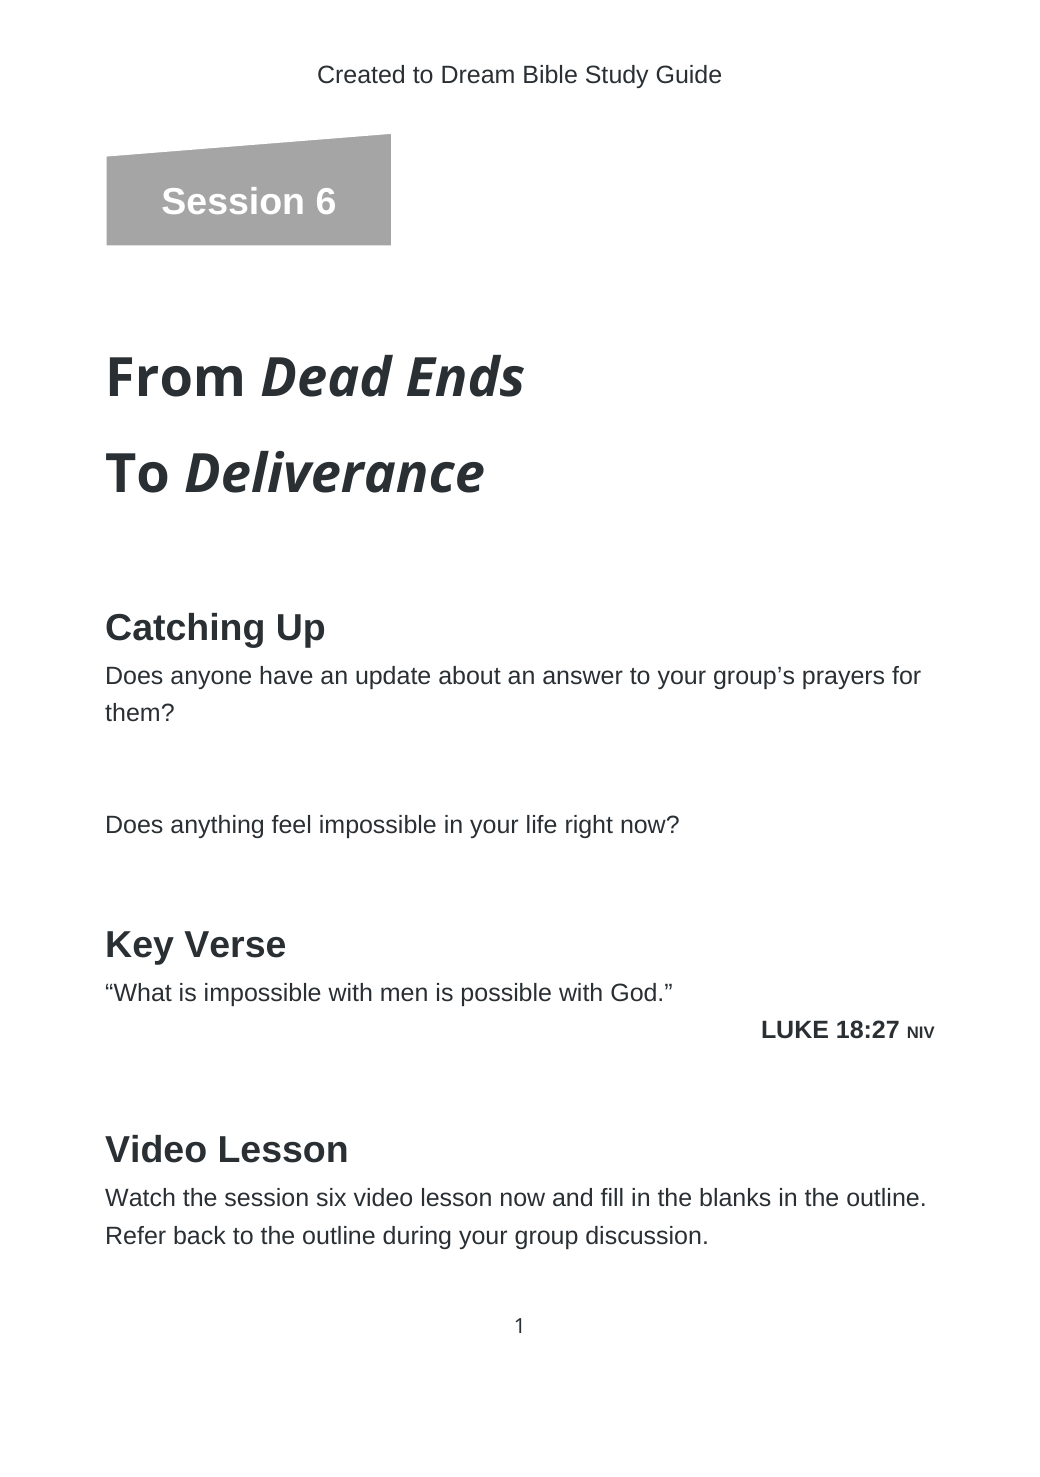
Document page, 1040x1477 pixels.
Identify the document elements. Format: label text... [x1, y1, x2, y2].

text Does anyone have an update about an answer to your group’s prayers for them? [105, 661, 934, 727]
text Watch the session six video lesson now and fill in the blanks in the outline. Refer back to the outline during your group discussion. [105, 1183, 934, 1249]
text Video Lesson [105, 1127, 934, 1170]
text Does anything feel impossible in your life right now? [105, 810, 934, 839]
text From Dead Ends [105, 339, 934, 412]
text To Deliverance [105, 434, 934, 508]
text Key Verse [105, 922, 934, 965]
text Catching Up [105, 605, 934, 648]
text LUKE 18:27 NIV [105, 1015, 934, 1044]
text “What is impossible with men is possible with God.” [105, 978, 934, 1007]
